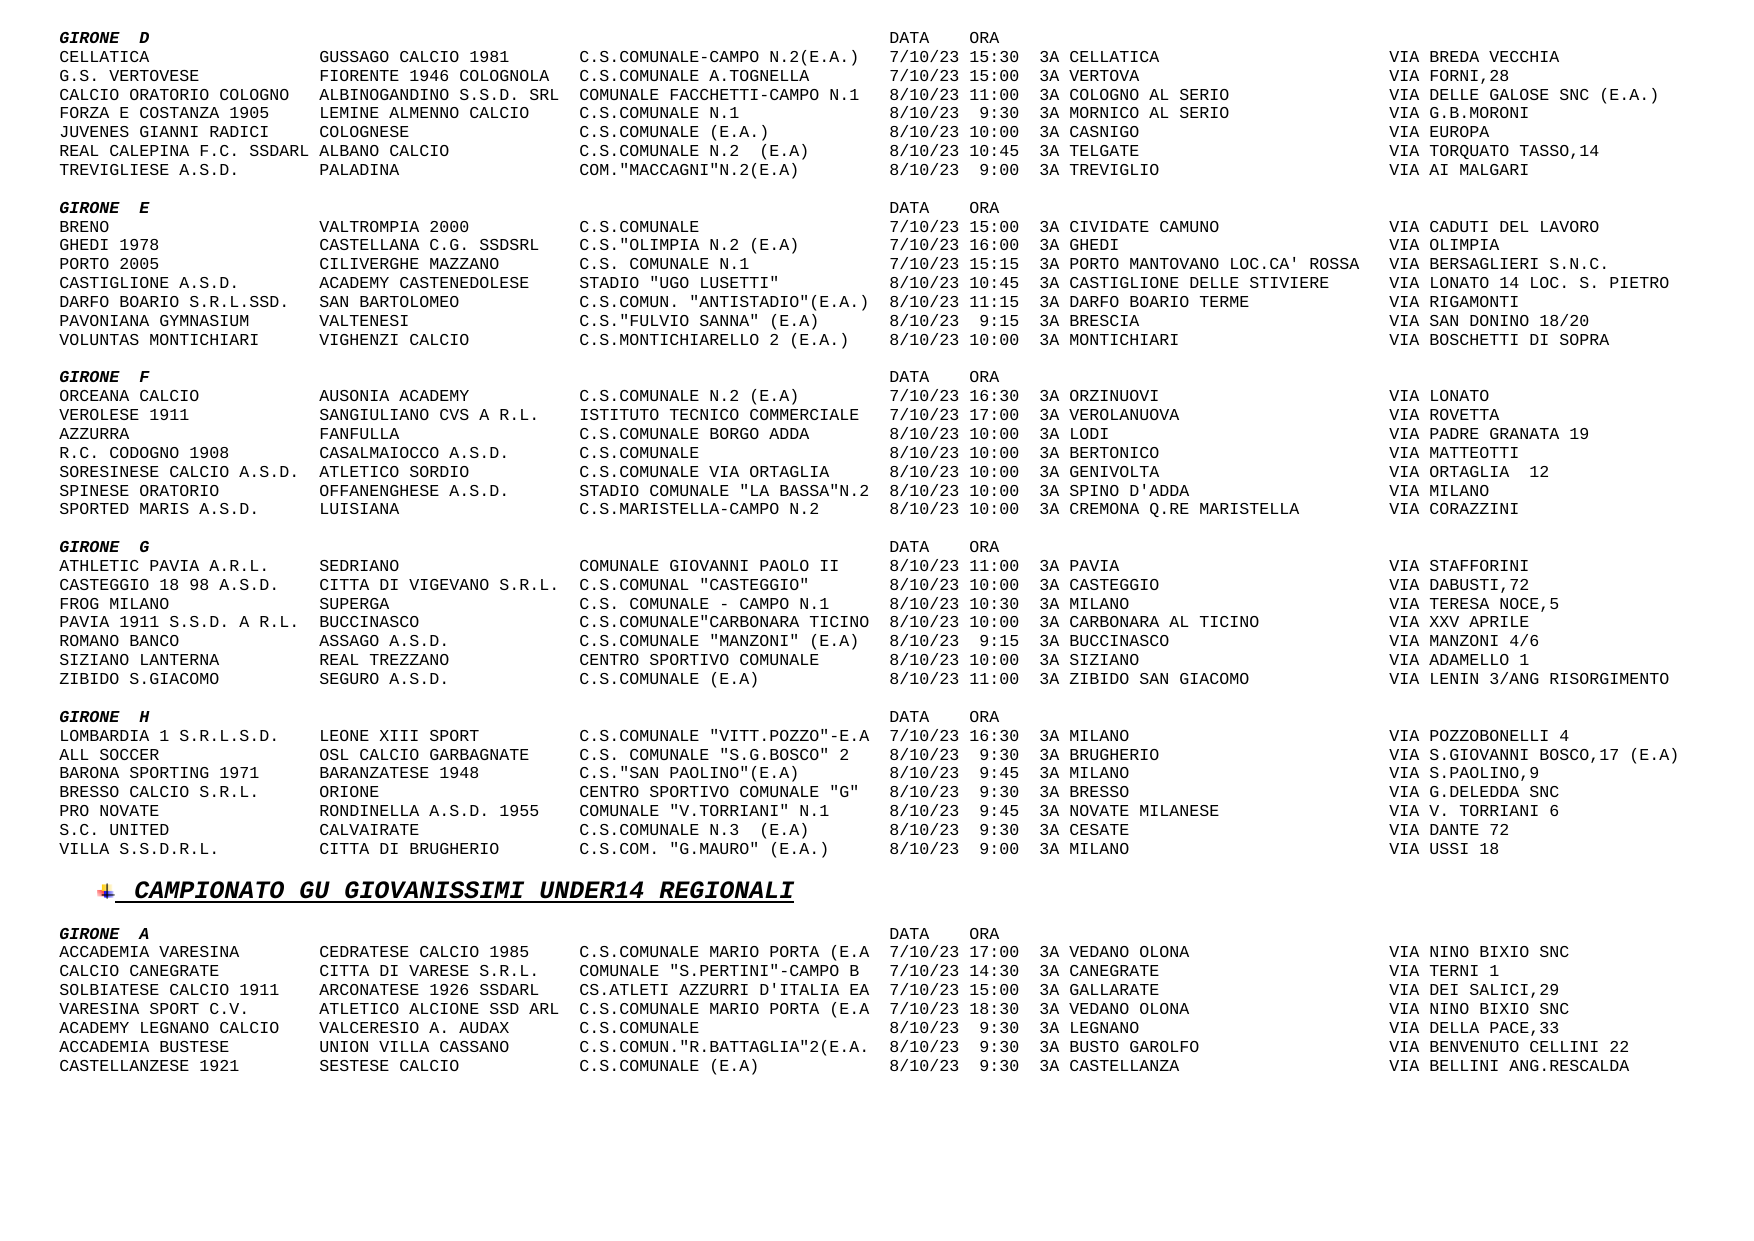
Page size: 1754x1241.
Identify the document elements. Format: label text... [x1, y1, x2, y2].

text BARONA SPORTING 1971 BARANZATESE 1948 C.S."SAN PAOLINO"(E.A) 8/10/23 9:45 3A MILANO VIA S.PAOLINO,9 [59, 765, 1695, 784]
text PRO NOVATE RONDINELLA A.S.D. 1955 COMUNALE "V.TORRIANI" N.1 8/10/23 9:45 3A NOVATE MILANESE VIA V. TORRIANI 6 [59, 803, 1695, 821]
text ORCEANA CALCIO AUSONIA ACADEMY C.S.COMUNALE N.2 (E.A) 7/10/23 16:30 3A ORZINUOVI VIA LONATO [59, 388, 1695, 407]
text VEROLESE 1911 SANGIULIANO CVS A R.L. ISTITUTO TECNICO COMMERCIALE 7/10/23 17:00 3A VEROLANUOVA VIA ROVETTA [59, 407, 1695, 426]
text PAVONIANA GYMNASIUM VALTENESI C.S."FULVIO SANNA" (E.A) 8/10/23 9:15 3A BRESCIA VIA SAN DONINO 18/20 [59, 312, 1695, 331]
list CAMPIONATO GU GIOVANISSIMI UNDER14 REGIONALI [97, 878, 1695, 906]
text FORZA E COSTANZA 1905 LEMINE ALMENNO CALCIO C.S.COMUNALE N.1 8/10/23 9:30 3A MORNICO AL SERIO VIA G.B.MORONI [59, 105, 1695, 124]
text S.C. UNITED CALVAIRATE C.S.COMUNALE N.3 (E.A) 8/10/23 9:30 3A CESATE VIA DANTE 72 [59, 821, 1695, 840]
text BRENO VALTROMPIA 2000 C.S.COMUNALE 7/10/23 15:00 3A CIVIDATE CAMUNO VIA CADUTI DEL LAVORO [59, 218, 1695, 237]
text CASTEGGIO 18 98 A.S.D. CITTA DI VIGEVANO S.R.L. C.S.COMUNAL "CASTEGGIO" 8/10/23 10:00 3A CASTEGGIO VIA DABUSTI,72 [59, 576, 1695, 595]
text JUVENES GIANNI RADICI COLOGNESE C.S.COMUNALE (E.A.) 8/10/23 10:00 3A CASNIGO VIA EUROPA [59, 124, 1695, 143]
text GIRONE D DATA ORA [59, 29, 1695, 48]
text VILLA S.S.D.R.L. CITTA DI BRUGHERIO C.S.COM. "G.MAURO" (E.A.) 8/10/23 9:00 3A MILANO VIA USSI 18 [59, 840, 1695, 859]
text ALL SOCCER OSL CALCIO GARBAGNATE C.S. COMUNALE "S.G.BOSCO" 2 8/10/23 9:30 3A BRUGHERIO VIA S.GIOVANNI BOSCO,17 (E.A) [59, 746, 1695, 765]
text CALCIO CANEGRATE CITTA DI VARESE S.R.L. COMUNALE "S.PERTINI"-CAMPO B 7/10/23 14:30 3A CANEGRATE VIA TERNI 1 [59, 963, 1695, 982]
text SORESINESE CALCIO A.S.D. ATLETICO SORDIO C.S.COMUNALE VIA ORTAGLIA 8/10/23 10:00 3A GENIVOLTA VIA ORTAGLIA 12 [59, 463, 1695, 482]
text CASTIGLIONE A.S.D. ACADEMY CASTENEDOLESE STADIO "UGO LUSETTI" 8/10/23 10:45 3A CASTIGLIONE DELLE STIVIERE VIA LONATO 14 LOC. S. PIETRO [59, 275, 1695, 293]
text ACCADEMIA VARESINA CEDRATESE CALCIO 1985 C.S.COMUNALE MARIO PORTA (E.A 7/10/23 17:00 3A VEDANO OLONA VIA NINO BIXIO SNC [59, 944, 1695, 963]
text FROG MILANO SUPERGA C.S. COMUNALE - CAMPO N.1 8/10/23 10:30 3A MILANO VIA TERESA NOCE,5 [59, 595, 1695, 614]
text R.C. CODOGNO 1908 CASALMAIOCCO A.S.D. C.S.COMUNALE 8/10/23 10:00 3A BERTONICO VIA MATTEOTTI [59, 444, 1695, 463]
text ROMANO BANCO ASSAGO A.S.D. C.S.COMUNALE "MANZONI" (E.A) 8/10/23 9:15 3A BUCCINASCO VIA MANZONI 4/6 [59, 633, 1695, 652]
text TREVIGLIESE A.S.D. PALADINA COM."MACCAGNI"N.2(E.A) 8/10/23 9:00 3A TREVIGLIO VIA AI MALGARI [59, 162, 1695, 180]
text GIRONE G DATA ORA [59, 539, 1695, 557]
text DARFO BOARIO S.R.L.SSD. SAN BARTOLOMEO C.S.COMUN. "ANTISTADIO"(E.A.) 8/10/23 11:15 3A DARFO BOARIO TERME VIA RIGAMONTI [59, 293, 1695, 312]
text GIRONE A DATA ORA [59, 925, 1695, 944]
text ACCADEMIA BUSTESE UNION VILLA CASSANO C.S.COMUN."R.BATTAGLIA"2(E.A. 8/10/23 9:30 3A BUSTO GAROLFO VIA BENVENUTO CELLINI 22 [59, 1038, 1695, 1057]
text CALCIO ORATORIO COLOGNO ALBINOGANDINO S.S.D. SRL COMUNALE FACCHETTI-CAMPO N.1 8/10/23 11:00 3A COLOGNO AL SERIO VIA DELLE GALOSE SNC (E.A.) [59, 86, 1695, 105]
text SPINESE ORATORIO OFFANENGHESE A.S.D. STADIO COMUNALE "LA BASSA"N.2 8/10/23 10:00 3A SPINO D'ADDA VIA MILANO [59, 482, 1695, 501]
text G.S. VERTOVESE FIORENTE 1946 COLOGNOLA C.S.COMUNALE A.TOGNELLA 7/10/23 15:00 3A VERTOVA VIA FORNI,28 [59, 67, 1695, 86]
text GIRONE E DATA ORA [59, 199, 1695, 218]
text GIRONE H DATA ORA [59, 708, 1695, 727]
picture [97, 882, 115, 899]
text BRESSO CALCIO S.R.L. ORIONE CENTRO SPORTIVO COMUNALE "G" 8/10/23 9:30 3A BRESSO VIA G.DELEDDA SNC [59, 784, 1695, 803]
text ACADEMY LEGNANO CALCIO VALCERESIO A. AUDAX C.S.COMUNALE 8/10/23 9:30 3A LEGNANO VIA DELLA PACE,33 [59, 1019, 1695, 1038]
text REAL CALEPINA F.C. SSDARL ALBANO CALCIO C.S.COMUNALE N.2 (E.A) 8/10/23 10:45 3A TELGATE VIA TORQUATO TASSO,14 [59, 143, 1695, 162]
text CASTELLANZESE 1921 SESTESE CALCIO C.S.COMUNALE (E.A) 8/10/23 9:30 3A CASTELLANZA VIA BELLINI ANG.RESCALDA [59, 1057, 1695, 1076]
text PAVIA 1911 S.S.D. A R.L. BUCCINASCO C.S.COMUNALE"CARBONARA TICINO 8/10/23 10:00 3A CARBONARA AL TICINO VIA XXV APRILE [59, 614, 1695, 633]
text GHEDI 1978 CASTELLANA C.G. SSDSRL C.S."OLIMPIA N.2 (E.A) 7/10/23 16:00 3A GHEDI VIA OLIMPIA [59, 237, 1695, 256]
text GIRONE F DATA ORA [59, 369, 1695, 388]
text ZIBIDO S.GIACOMO SEGURO A.S.D. C.S.COMUNALE (E.A) 8/10/23 11:00 3A ZIBIDO SAN GIACOMO VIA LENIN 3/ANG RISORGIMENTO [59, 671, 1695, 689]
text SOLBIATESE CALCIO 1911 ARCONATESE 1926 SSDARL CS.ATLETI AZZURRI D'ITALIA EA 7/10/23 15:00 3A GALLARATE VIA DEI SALICI,29 [59, 982, 1695, 1001]
text PORTO 2005 CILIVERGHE MAZZANO C.S. COMUNALE N.1 7/10/23 15:15 3A PORTO MANTOVANO LOC.CA' ROSSA VIA BERSAGLIERI S.N.C. [59, 256, 1695, 275]
text SIZIANO LANTERNA REAL TREZZANO CENTRO SPORTIVO COMUNALE 8/10/23 10:00 3A SIZIANO VIA ADAMELLO 1 [59, 652, 1695, 671]
text VARESINA SPORT C.V. ATLETICO ALCIONE SSD ARL C.S.COMUNALE MARIO PORTA (E.A 7/10/23 18:30 3A VEDANO OLONA VIA NINO BIXIO SNC [59, 1001, 1695, 1019]
text AZZURRA FANFULLA C.S.COMUNALE BORGO ADDA 8/10/23 10:00 3A LODI VIA PADRE GRANATA 19 [59, 426, 1695, 444]
text CELLATICA GUSSAGO CALCIO 1981 C.S.COMUNALE-CAMPO N.2(E.A.) 7/10/23 15:30 3A CELLATICA VIA BREDA VECCHIA [59, 48, 1695, 67]
text SPORTED MARIS A.S.D. LUISIANA C.S.MARISTELLA-CAMPO N.2 8/10/23 10:00 3A CREMONA Q.RE MARISTELLA VIA CORAZZINI [59, 501, 1695, 520]
text ATHLETIC PAVIA A.R.L. SEDRIANO COMUNALE GIOVANNI PAOLO II 8/10/23 11:00 3A PAVIA VIA STAFFORINI [59, 557, 1695, 576]
text LOMBARDIA 1 S.R.L.S.D. LEONE XIII SPORT C.S.COMUNALE "VITT.POZZO"-E.A 7/10/23 16:30 3A MILANO VIA POZZOBONELLI 4 [59, 727, 1695, 746]
text VOLUNTAS MONTICHIARI VIGHENZI CALCIO C.S.MONTICHIARELLO 2 (E.A.) 8/10/23 10:00 3A MONTICHIARI VIA BOSCHETTI DI SOPRA [59, 331, 1695, 350]
